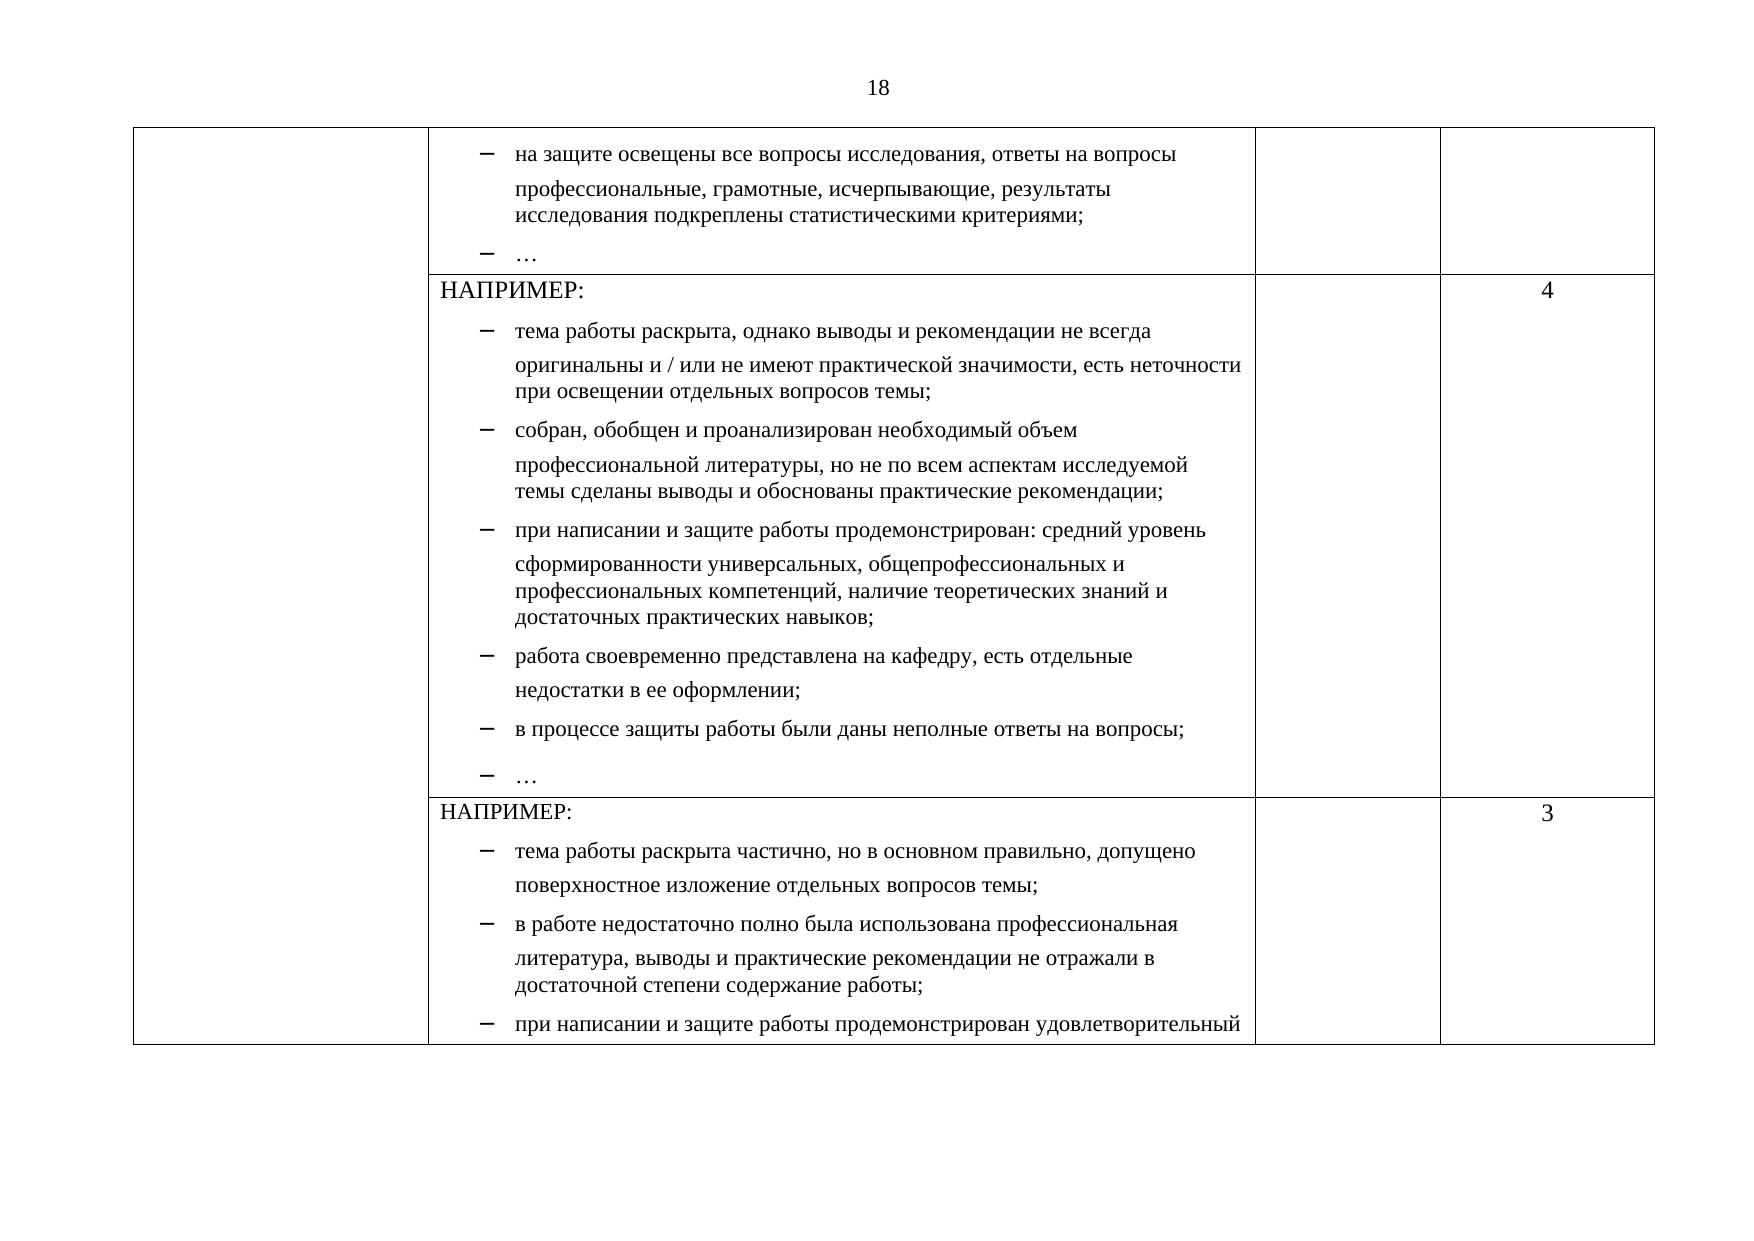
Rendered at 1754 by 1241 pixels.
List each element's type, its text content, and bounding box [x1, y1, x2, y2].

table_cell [134, 128, 428, 1044]
table_cell [1256, 128, 1440, 274]
table_cell [1256, 275, 1440, 797]
table_cell 5 [1441, 128, 1654, 274]
table_cell НАПРИМЕР: тема работы раскрыта, однако выводы и рекомендации не всегда оригинальны и / или не имеют практической значимости, есть неточности при освещении отдельных вопросов темы; собран, обобщен и проанализирован необходимый объем профессиональной литературы, но не по всем аспектам исследуемой темы сделаны выводы и обоснованы практические рекомендации; при написании и защите работы продемонстрирован: средний уровень сформированности универсальных, общепрофессиональных и профессиональных компетенций, наличие теоретических знаний и достаточных практических навыков; работа своевременно представлена на кафедру, есть отдельные недостатки в ее оформлении; в процессе защиты работы были даны неполные ответы на вопросы; … [429, 275, 1255, 797]
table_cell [429, 128, 1255, 274]
table_cell [1256, 798, 1440, 1044]
table_cell 3 [1441, 798, 1654, 1044]
table_cell 4 [1441, 275, 1654, 797]
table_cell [429, 798, 1255, 1044]
